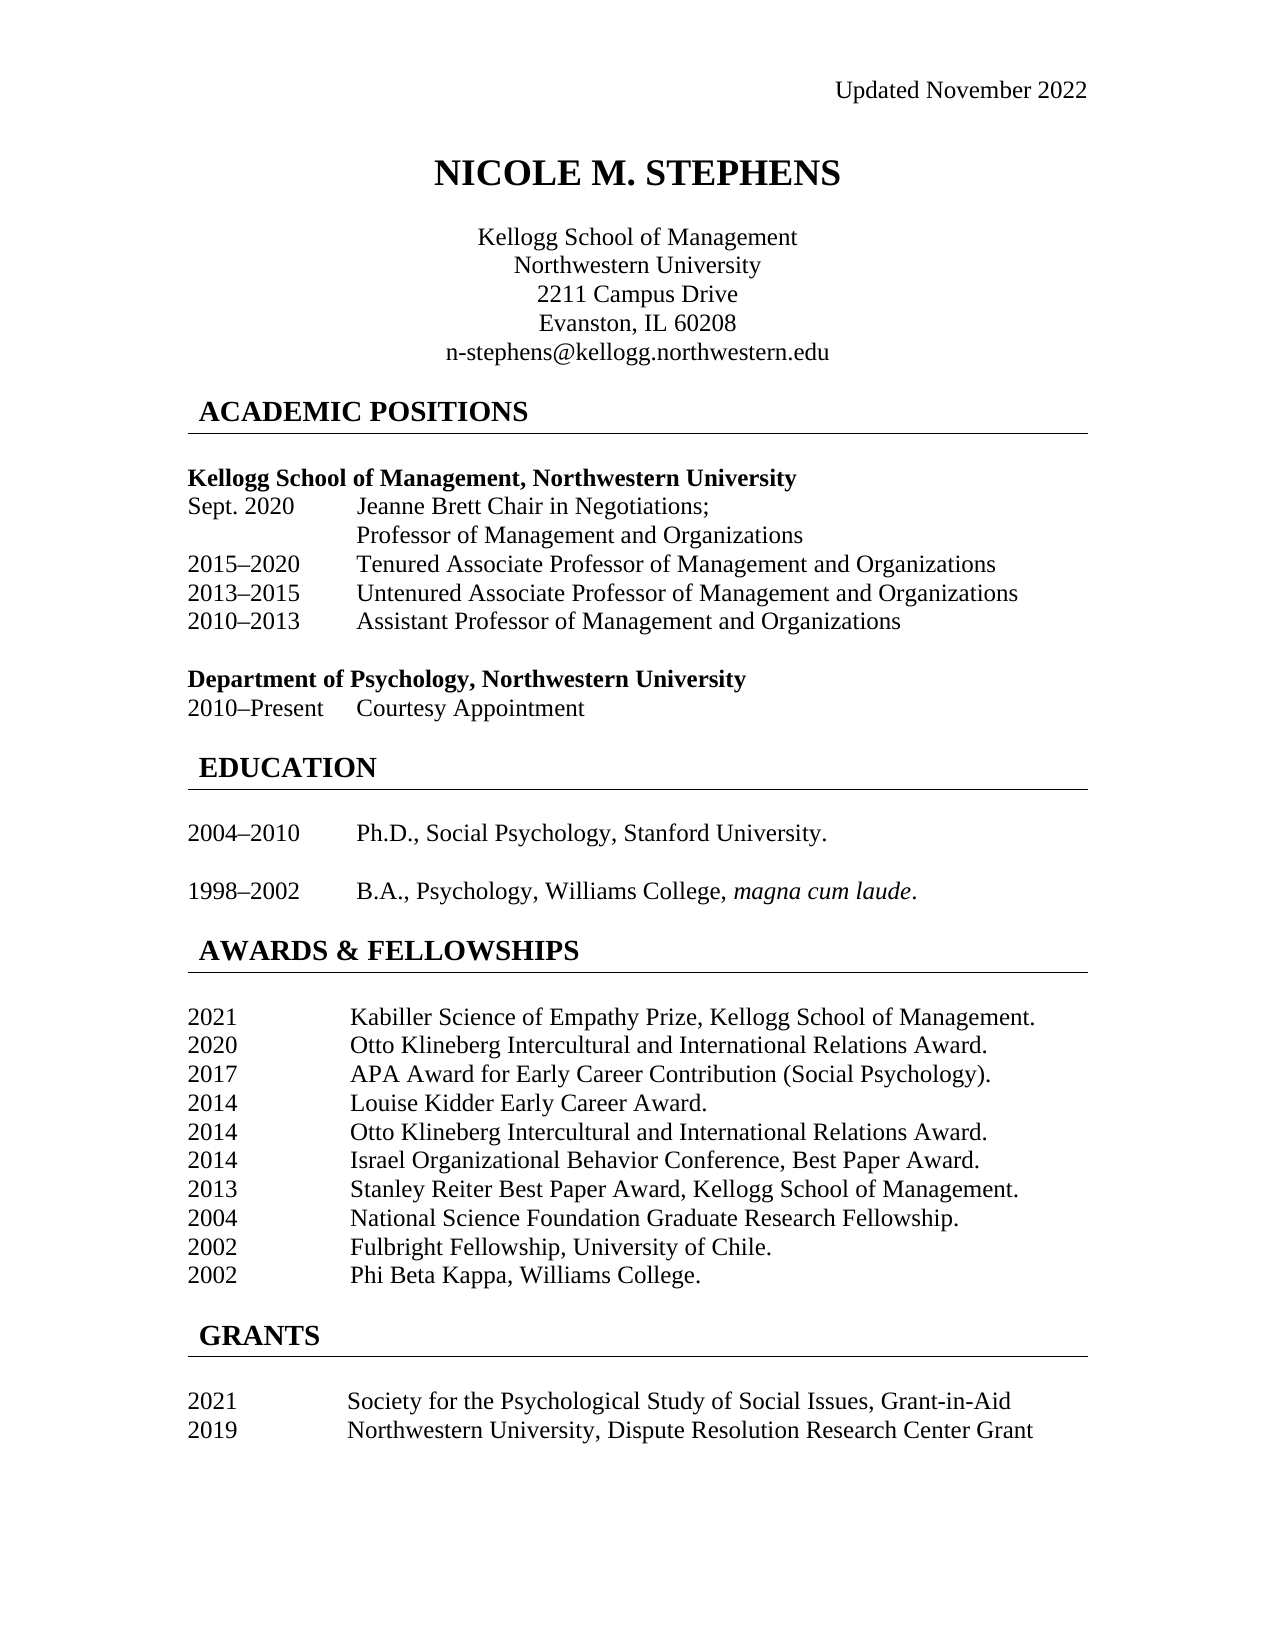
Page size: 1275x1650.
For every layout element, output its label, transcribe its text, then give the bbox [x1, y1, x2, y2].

text 2019 Northwestern University, Dispute Resolution Research Center Grant [187, 1415, 1087, 1443]
text NICOLE M. STEPHENS [187, 150, 1087, 193]
text 2021 Kabiller Science of Empathy Prize, Kellogg School of Management. [187, 1002, 1087, 1030]
text 2010–2013 Assistant Professor of Management and Organizations [187, 606, 1087, 635]
text 2013–2015 Untenured Associate Professor of Management and Organizations [187, 578, 1087, 606]
text Northwestern University [187, 251, 1087, 279]
text Kellogg School of Management, Northwestern University [187, 463, 1087, 491]
table_header GRANTS [188, 1318, 1087, 1356]
text 2014 Israel Organizational Behavior Conference, Best Paper Award. [187, 1145, 1087, 1174]
text 1998–2002 B.A., Psychology, Williams College, magna cum laude. [187, 876, 1087, 904]
table_header ACADEMIC POSITIONS [188, 394, 1087, 433]
text 2014 Louise Kidder Early Career Award. [187, 1088, 1087, 1117]
text 2013 Stanley Reiter Best Paper Award, Kellogg School of Management. [187, 1174, 1087, 1203]
text 2002 Fulbright Fellowship, University of Chile. [187, 1232, 1087, 1260]
text 2010–Present Courtesy Appointment [187, 693, 1087, 721]
text 2211 Campus Drive [187, 279, 1087, 308]
text Kellogg School of Management [187, 222, 1087, 251]
text 2002 Phi Beta Kappa, Williams College. [187, 1260, 1087, 1289]
text 2015–2020 Tenured Associate Professor of Management and Organizations [187, 549, 1087, 578]
text 2004–2010 Ph.D., Social Psychology, Stanford University. [187, 818, 1087, 847]
text 2014 Otto Klineberg Intercultural and International Relations Award. [187, 1117, 1087, 1145]
text 2017 APA Award for Early Career Contribution (Social Psychology). [187, 1059, 1087, 1088]
text Sept. 2020 Jeanne Brett Chair in Negotiations; [187, 491, 1087, 520]
text 2004 National Science Foundation Graduate Research Fellowship. [187, 1203, 1087, 1232]
text Evanston, IL 60208 [187, 308, 1087, 337]
table_header AWARDS & FELLOWSHIPS [188, 933, 1087, 972]
text n-stephens@kellogg.northwestern.edu [187, 337, 1087, 366]
table_header EDUCATION [188, 750, 1087, 788]
text Department of Psychology, Northwestern University [187, 664, 1087, 693]
text Professor of Management and Organizations [337, 520, 1087, 549]
text 2020 Otto Klineberg Intercultural and International Relations Award. [187, 1030, 1087, 1059]
text 2021 Society for the Psychological Study of Social Issues, Grant-in-Aid [187, 1386, 1087, 1415]
